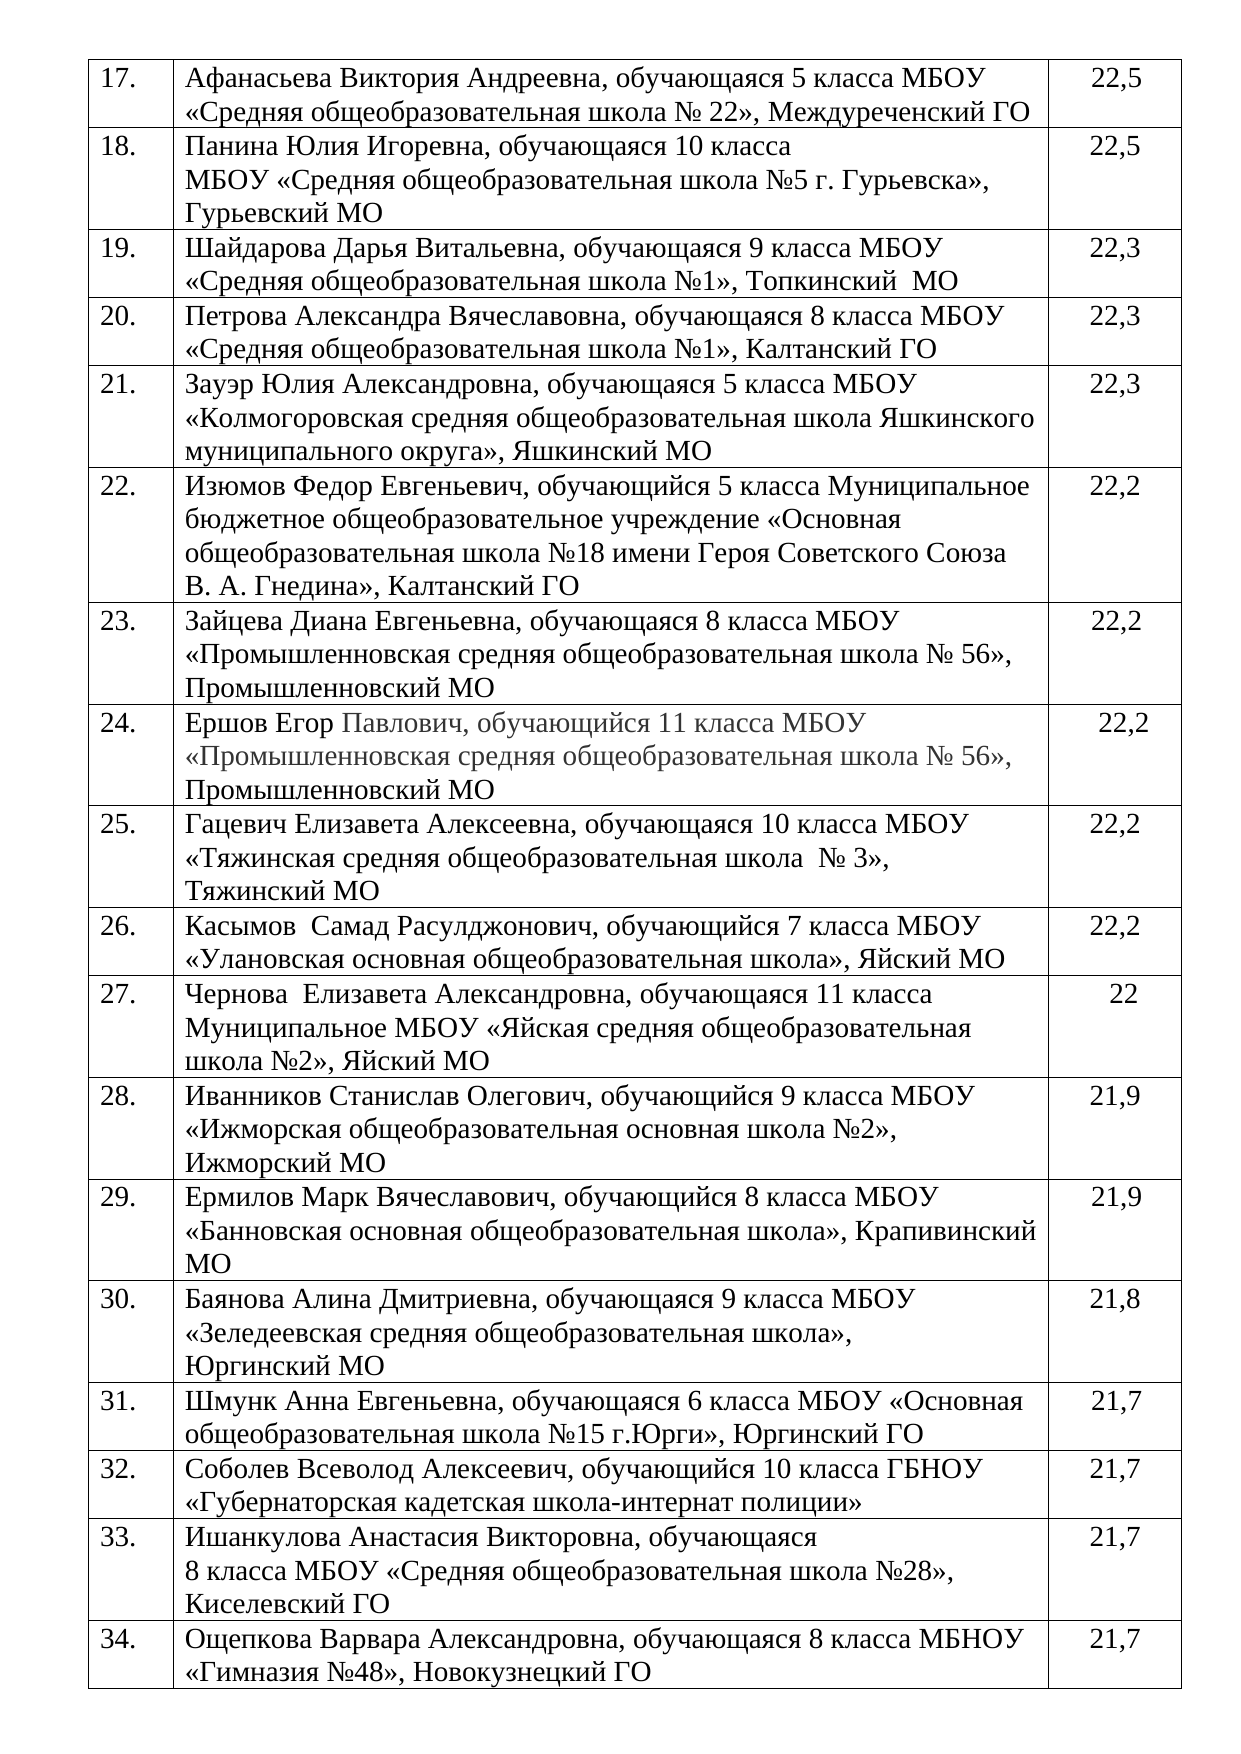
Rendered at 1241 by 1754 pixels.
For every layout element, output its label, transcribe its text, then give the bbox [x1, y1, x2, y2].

table_cell Соболев Всеволод Алексеевич, обучающийся 10 класса ГБНОУ «Губернаторская кадетская школа-интернат полиции» [174, 1451, 1048, 1518]
table_cell Иванников Станислав Олегович, обучающийся 9 класса МБОУ «Ижморская общеобразовательная основная школа №2», Ижморский МО [174, 1078, 1048, 1178]
table_cell Ишанкулова Анастасия Викторовна, обучающаяся 8 класса МБОУ «Средняя общеобразовательная школа №28», Киселевский ГО [174, 1519, 1048, 1620]
table_cell Шмунк Анна Евгеньевна, обучающаяся 6 класса МБОУ «Основная общеобразовательная школа №15 г.Юрги», Юргинский ГО [174, 1383, 1048, 1450]
table_cell 22,2 [1049, 705, 1181, 805]
table_cell [89, 1621, 173, 1688]
table_cell 22,2 [1049, 468, 1181, 602]
table_cell 21,8 [1049, 1281, 1181, 1382]
table_cell 21,7 [1049, 1519, 1181, 1620]
table_cell [89, 230, 173, 297]
table_cell [89, 908, 173, 975]
table_cell 22,2 [1049, 908, 1181, 975]
table_cell [89, 976, 173, 1077]
table_cell 22,3 [1049, 366, 1181, 467]
table_cell [89, 298, 173, 365]
table_cell [89, 1180, 173, 1280]
table_cell Афанасьева Виктория Андреевна, обучающаяся 5 класса МБОУ «Средняя общеобразовательная школа № 22», Междуреченский ГО [174, 60, 1048, 127]
table_cell [89, 60, 173, 127]
table_cell [89, 1383, 173, 1450]
table_cell Зайцева Диана Евгеньевна, обучающаяся 8 класса МБОУ «Промышленновская средняя общеобразовательная школа № 56», Промышленновский МО [174, 603, 1048, 704]
table_cell 22 [1049, 976, 1181, 1077]
table_cell Касымов Самад Расулджонович, обучающийся 7 класса МБОУ «Улановская основная общеобразовательная школа», Яйский МО [174, 908, 1048, 975]
table_cell 21,7 [1049, 1383, 1181, 1450]
table_cell [89, 1519, 173, 1620]
table_cell [89, 1078, 173, 1178]
table_cell [89, 603, 173, 704]
table_cell Изюмов Федор Евгеньевич, обучающийся 5 класса Муниципальное бюджетное общеобразовательное учреждение «Основная общеобразовательная школа №18 имени Героя Советского Союза В. А. Гнедина», Калтанский ГО [174, 468, 1048, 602]
table_cell [89, 468, 173, 602]
table_cell [89, 1451, 173, 1518]
table_cell [89, 705, 173, 805]
table_cell Ермилов Марк Вячеславович, обучающийся 8 класса МБОУ «Банновская основная общеобразовательная школа», Крапивинский МО [174, 1180, 1048, 1280]
table_cell 22,3 [1049, 298, 1181, 365]
table_cell Зауэр Юлия Александровна, обучающаяся 5 класса МБОУ «Колмогоровская средняя общеобразовательная школа Яшкинского муниципального округа», Яшкинский МО [174, 366, 1048, 467]
table_cell 21,7 [1049, 1621, 1181, 1688]
table_cell 21,9 [1049, 1180, 1181, 1280]
table_cell Шайдарова Дарья Витальевна, обучающаяся 9 класса МБОУ «Средняя общеобразовательная школа №1», Топкинский МО [174, 230, 1048, 297]
table_cell Ощепкова Варвара Александровна, обучающаяся 8 класса МБНОУ «Гимназия №48», Новокузнецкий ГО [174, 1621, 1048, 1688]
table_cell [89, 806, 173, 907]
table_cell Чернова Елизавета Александровна, обучающаяся 11 класса Муниципальное МБОУ «Яйская средняя общеобразовательная школа №2», Яйский МО [174, 976, 1048, 1077]
table_cell 22,2 [1049, 806, 1181, 907]
table_cell Баянова Алина Дмитриевна, обучающаяся 9 класса МБОУ «Зеледеевская средняя общеобразовательная школа», Юргинский МО [174, 1281, 1048, 1382]
table_cell Гацевич Елизавета Алексеевна, обучающаяся 10 класса МБОУ «Тяжинская средняя общеобразовательная школа № 3», Тяжинский МО [174, 806, 1048, 907]
table_cell Петрова Александра Вячеславовна, обучающаяся 8 класса МБОУ «Средняя общеобразовательная школа №1», Калтанский ГО [174, 298, 1048, 365]
table_cell Панина Юлия Игоревна, обучающаяся 10 класса МБОУ «Средняя общеобразовательная школа №5 г. Гурьевска», Гурьевский МО [174, 128, 1048, 229]
table_cell [89, 366, 173, 467]
table_cell 22,3 [1049, 230, 1181, 297]
table_cell 21,9 [1049, 1078, 1181, 1178]
table_cell 22,2 [1049, 603, 1181, 704]
table_cell 21,7 [1049, 1451, 1181, 1518]
table_cell [89, 128, 173, 229]
table_cell 22,5 [1049, 128, 1181, 229]
table_cell 22,5 [1049, 60, 1181, 127]
table_cell [89, 1281, 173, 1382]
table_cell Ершов Егор Павлович, обучающийся 11 класса МБОУ «Промышленновская средняя общеобразовательная школа № 56», Промышленновский МО [174, 705, 1048, 805]
